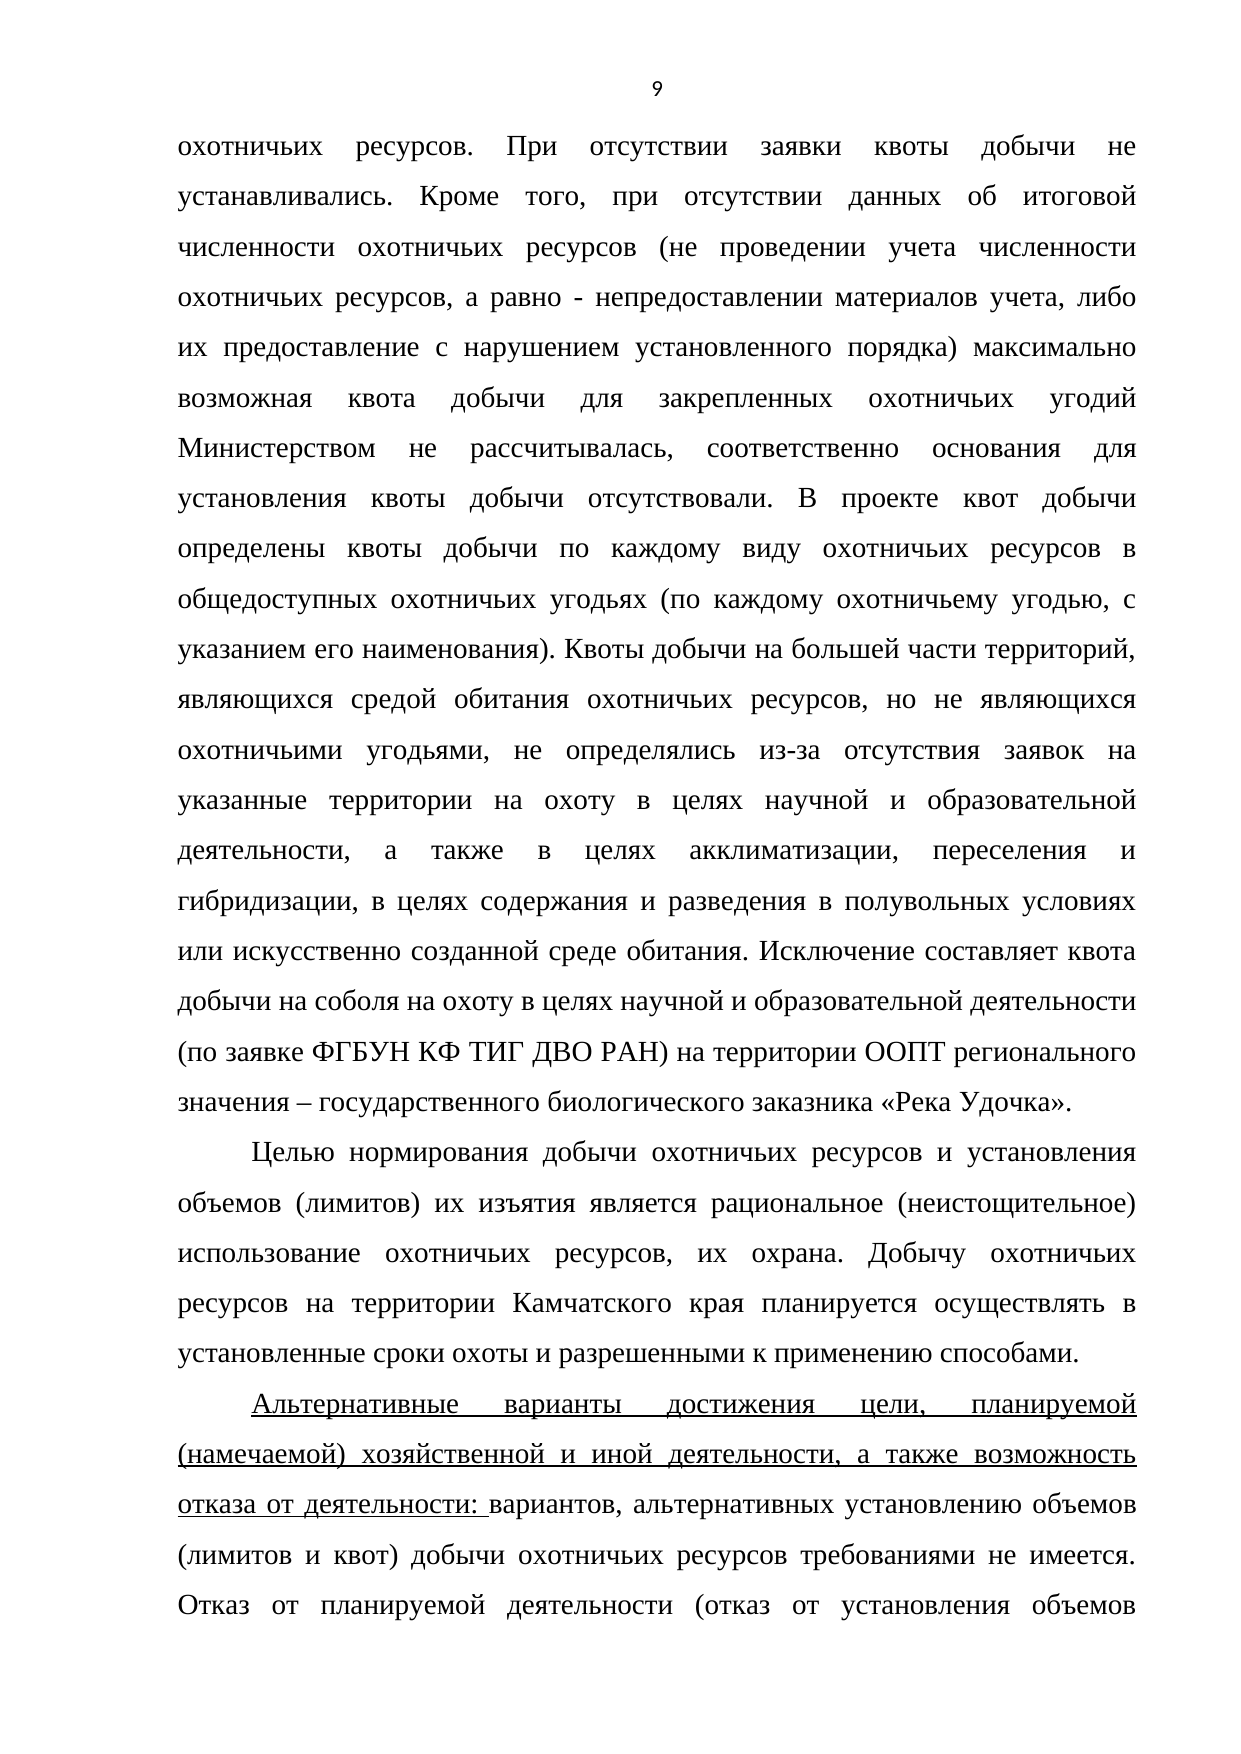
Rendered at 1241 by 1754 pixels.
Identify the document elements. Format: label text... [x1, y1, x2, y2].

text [177, 128, 1137, 1118]
text Целью нормирования добычи охотничьих ресурсов и установления объемов (лимитов) их изъятия является рациональное (неистощительное) использование охотничьих ресурсов, их охрана. Добычу охотничьих ресурсов на территории Камчатского края планируется осуществлять в установленные сроки охоты и разрешенными к применению способами. [177, 1134, 1137, 1369]
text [177, 1466, 1137, 1621]
